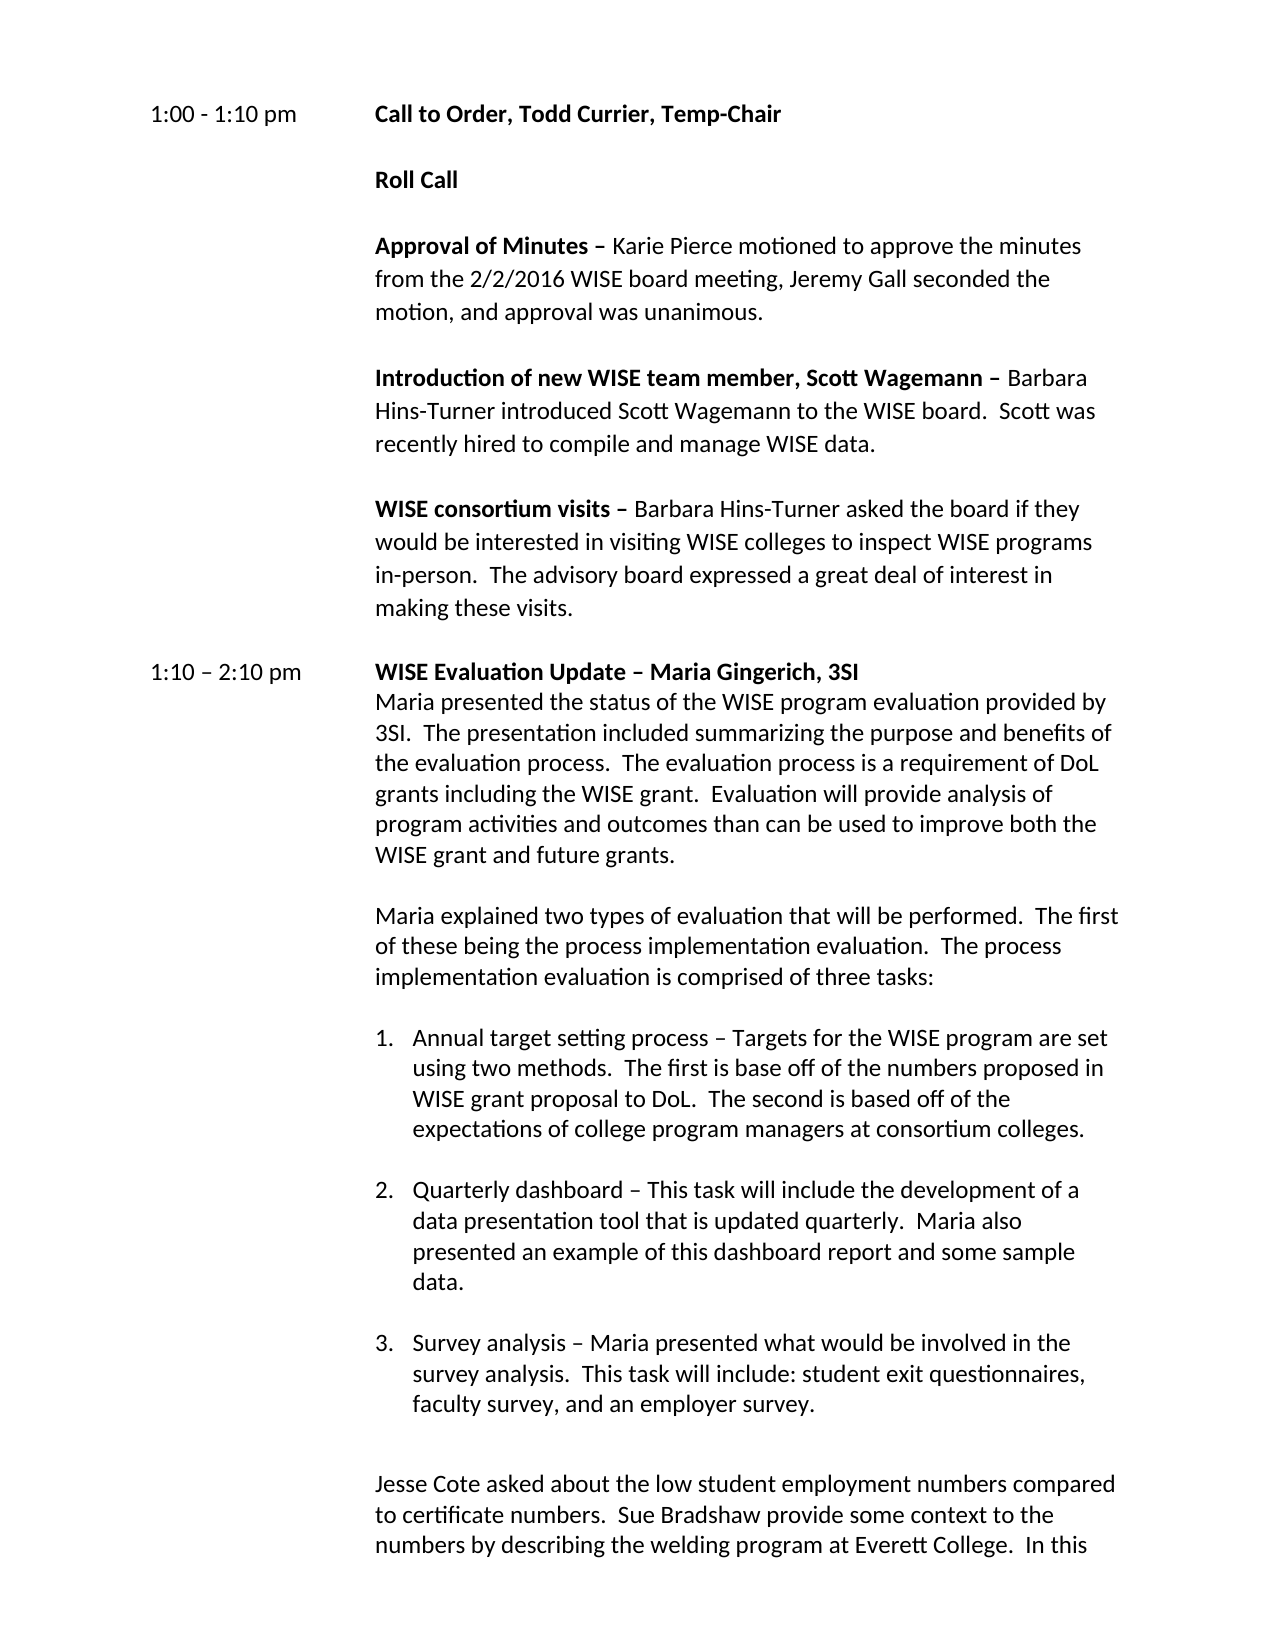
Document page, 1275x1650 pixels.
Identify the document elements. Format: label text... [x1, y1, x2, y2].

text WISE consortium visits – Barbara Hins-Turner asked the board if they would be interested in visiting WISE colleges to inspect WISE programs in-person. The advisory board expressed a great deal of interest in making these visits. [375, 493, 1125, 623]
text Maria explained two types of evaluation that will be performed. The first of these being the process implementation evaluation. The process implementation evaluation is comprised of three tasks: [150, 900, 1125, 991]
text Introduction of new WISE team member, Scott Wagemann – Barbara Hins-Turner introduced Scott Wagemann to the WISE board. Scott was recently hired to compile and manage WISE data. [375, 362, 1125, 458]
text 1:10 – 2:10 pm WISE Evaluation Update – Maria Gingerich, 3SI [150, 656, 1125, 686]
list Quarterly dashboard – This task will include the development of a data presentation tool that is updated quarterly. Maria also presented an example of this dashboard report and some sample data. [375, 1174, 1125, 1297]
list Survey analysis – Maria presented what would be involved in the survey analysis. This task will include: student exit questionnaires, faculty survey, and an employer survey. [375, 1327, 1125, 1419]
text Roll Call [300, 164, 1125, 195]
text Approval of Minutes – Karie Pierce motioned to approve the minutes from the 2/2/2016 WISE board meeting, Jeremy Gall seconded the motion, and approval was unanimous. [375, 230, 1125, 327]
text Maria presented the status of the WISE program evaluation provided by 3SI. The presentation included summarizing the purpose and benefits of the evaluation process. The evaluation process is a requirement of DoL grants including the WISE grant. Evaluation will provide analysis of program activities and outcomes than can be used to improve both the WISE grant and future grants. [150, 686, 1125, 869]
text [375, 1468, 1125, 1560]
text 1:00 - 1:10 pm Call to Order, Todd Currier, Temp-Chair [150, 98, 1125, 129]
list Annual target setting process – Targets for the WISE program are set using two methods. The first is base off of the numbers proposed in WISE grant proposal to DoL. The second is based off of the expectations of college program managers at consortium colleges. [375, 1022, 1125, 1144]
